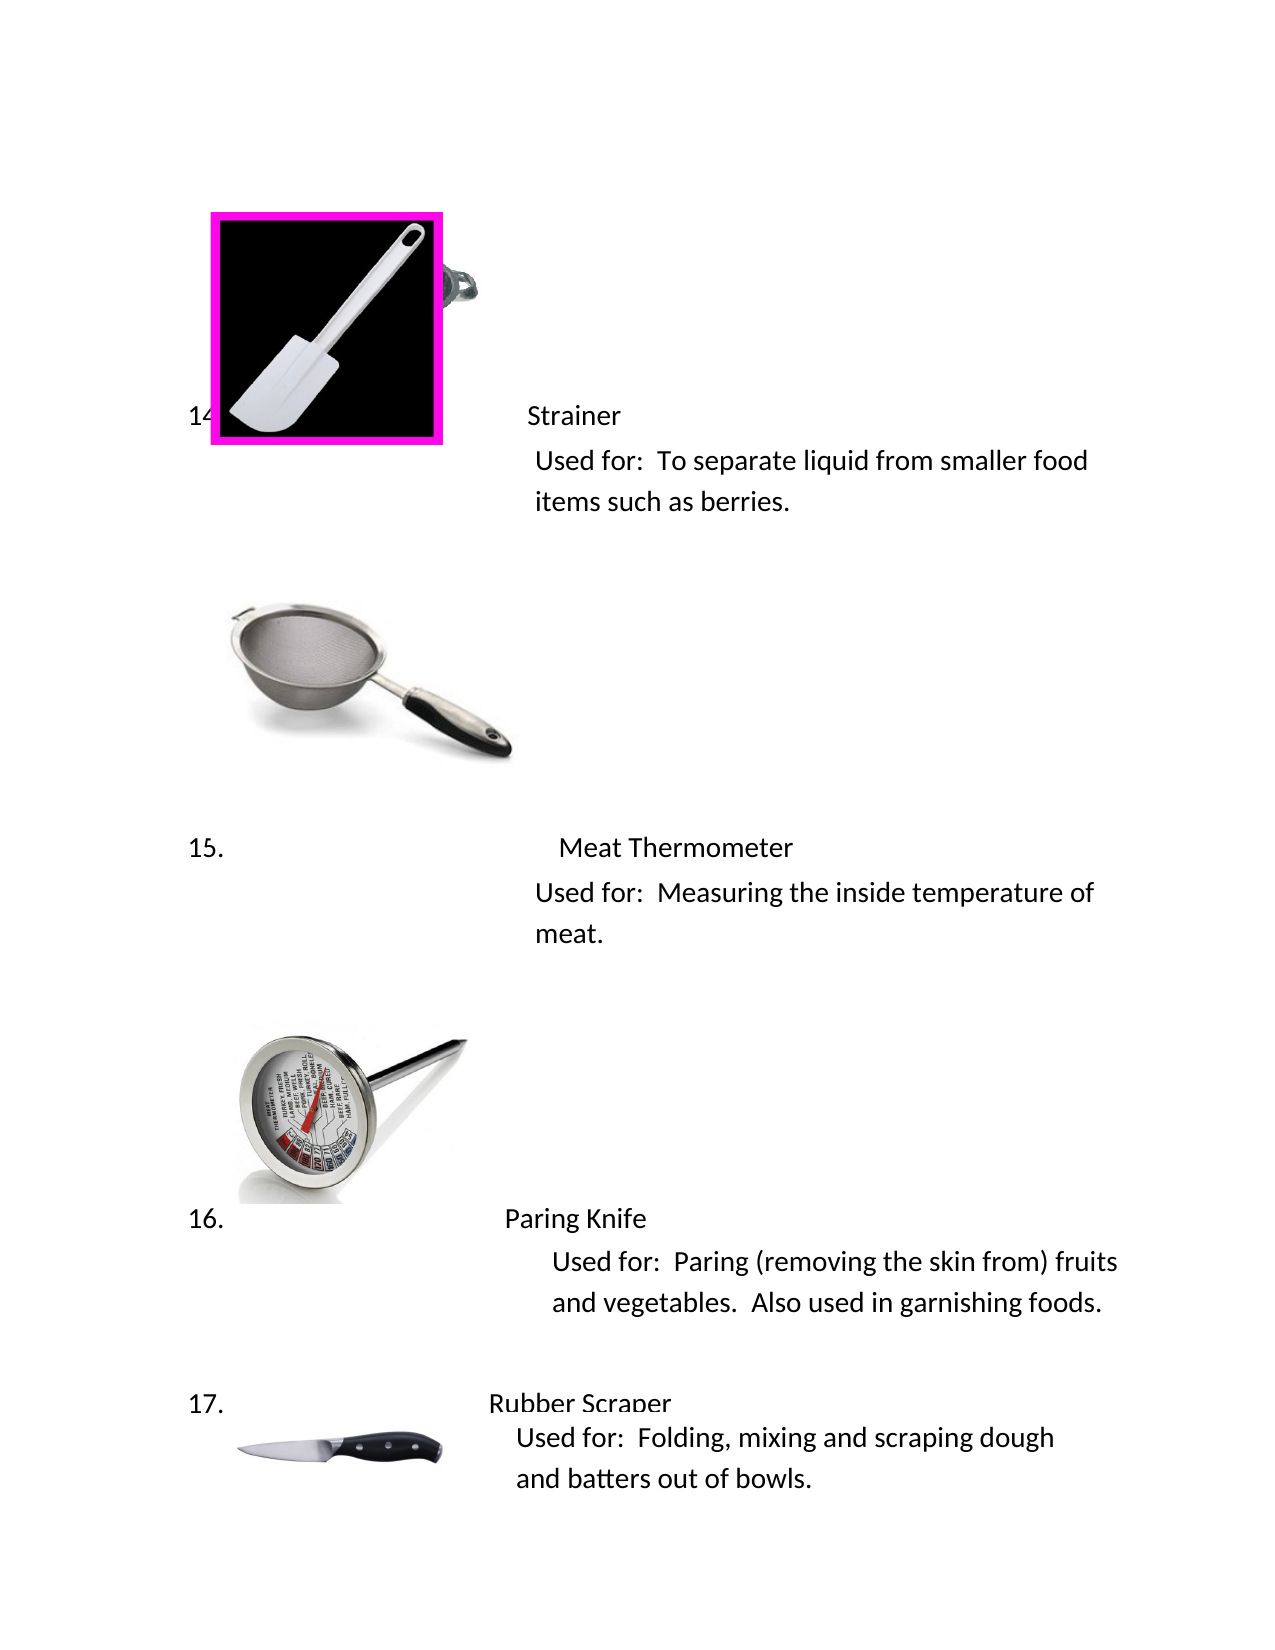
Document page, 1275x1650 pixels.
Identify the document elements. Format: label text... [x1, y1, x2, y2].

picture [222, 1330, 457, 1565]
picture [231, 1016, 473, 1204]
list Meat Thermometer [187, 829, 1125, 865]
picture [210, 212, 496, 445]
list Strainer [443, 397, 1125, 433]
list Rubber Scraper [187, 1385, 222, 1421]
list Strainer [187, 397, 210, 433]
picture [210, 528, 527, 843]
list Rubber Scraper [457, 1385, 1125, 1421]
list Paring Knife [187, 1200, 1125, 1236]
